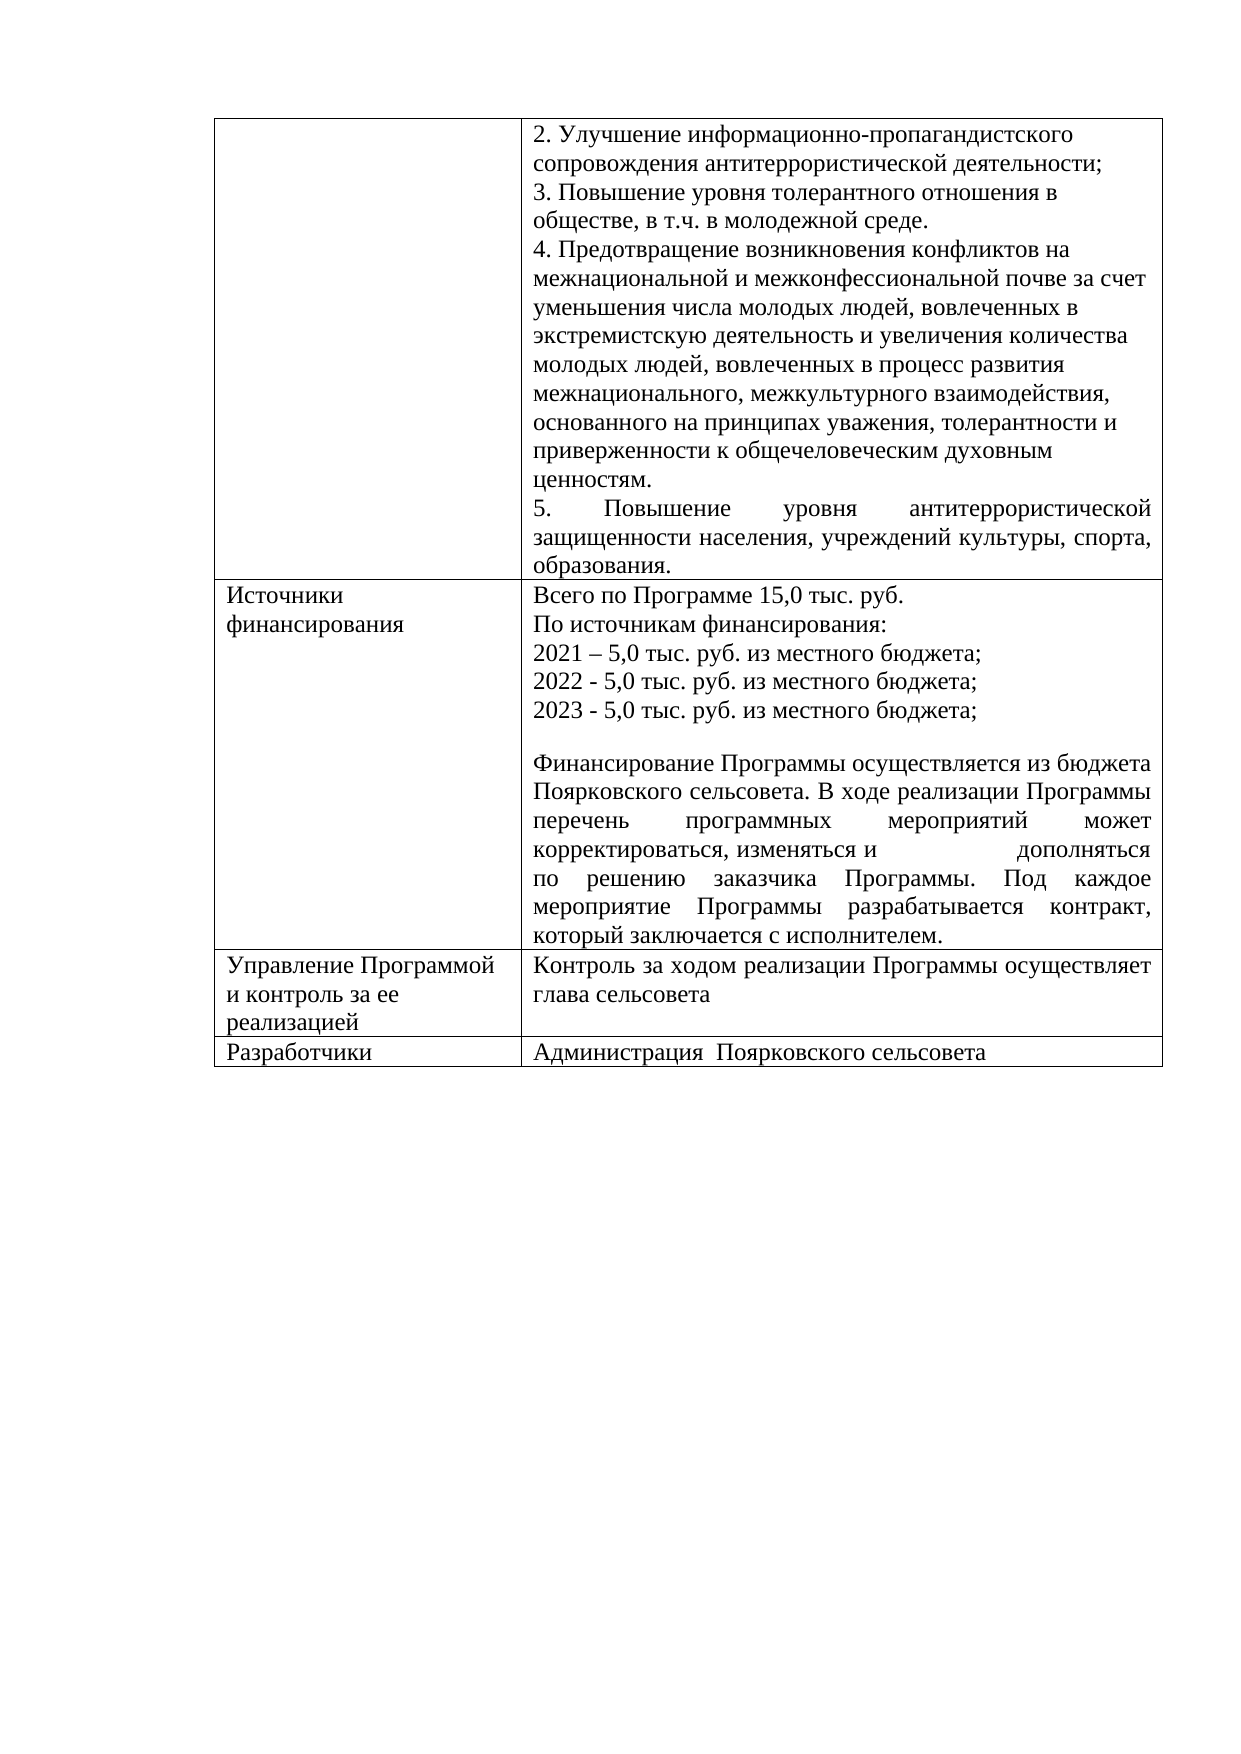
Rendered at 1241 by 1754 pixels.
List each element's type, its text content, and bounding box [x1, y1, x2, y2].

table_cell Управление Программой и контроль за ее реализацией [215, 950, 521, 1036]
table_cell Контроль за ходом реализации Программы осуществляет глава сельсовета [522, 950, 1162, 1036]
table_cell Источники финансирования [215, 580, 521, 949]
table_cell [522, 119, 1162, 579]
table_cell Разработчики [215, 1037, 521, 1066]
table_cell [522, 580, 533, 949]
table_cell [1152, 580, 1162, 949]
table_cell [215, 119, 521, 579]
table_cell Администрация Поярковского сельсовета [522, 1037, 1162, 1066]
